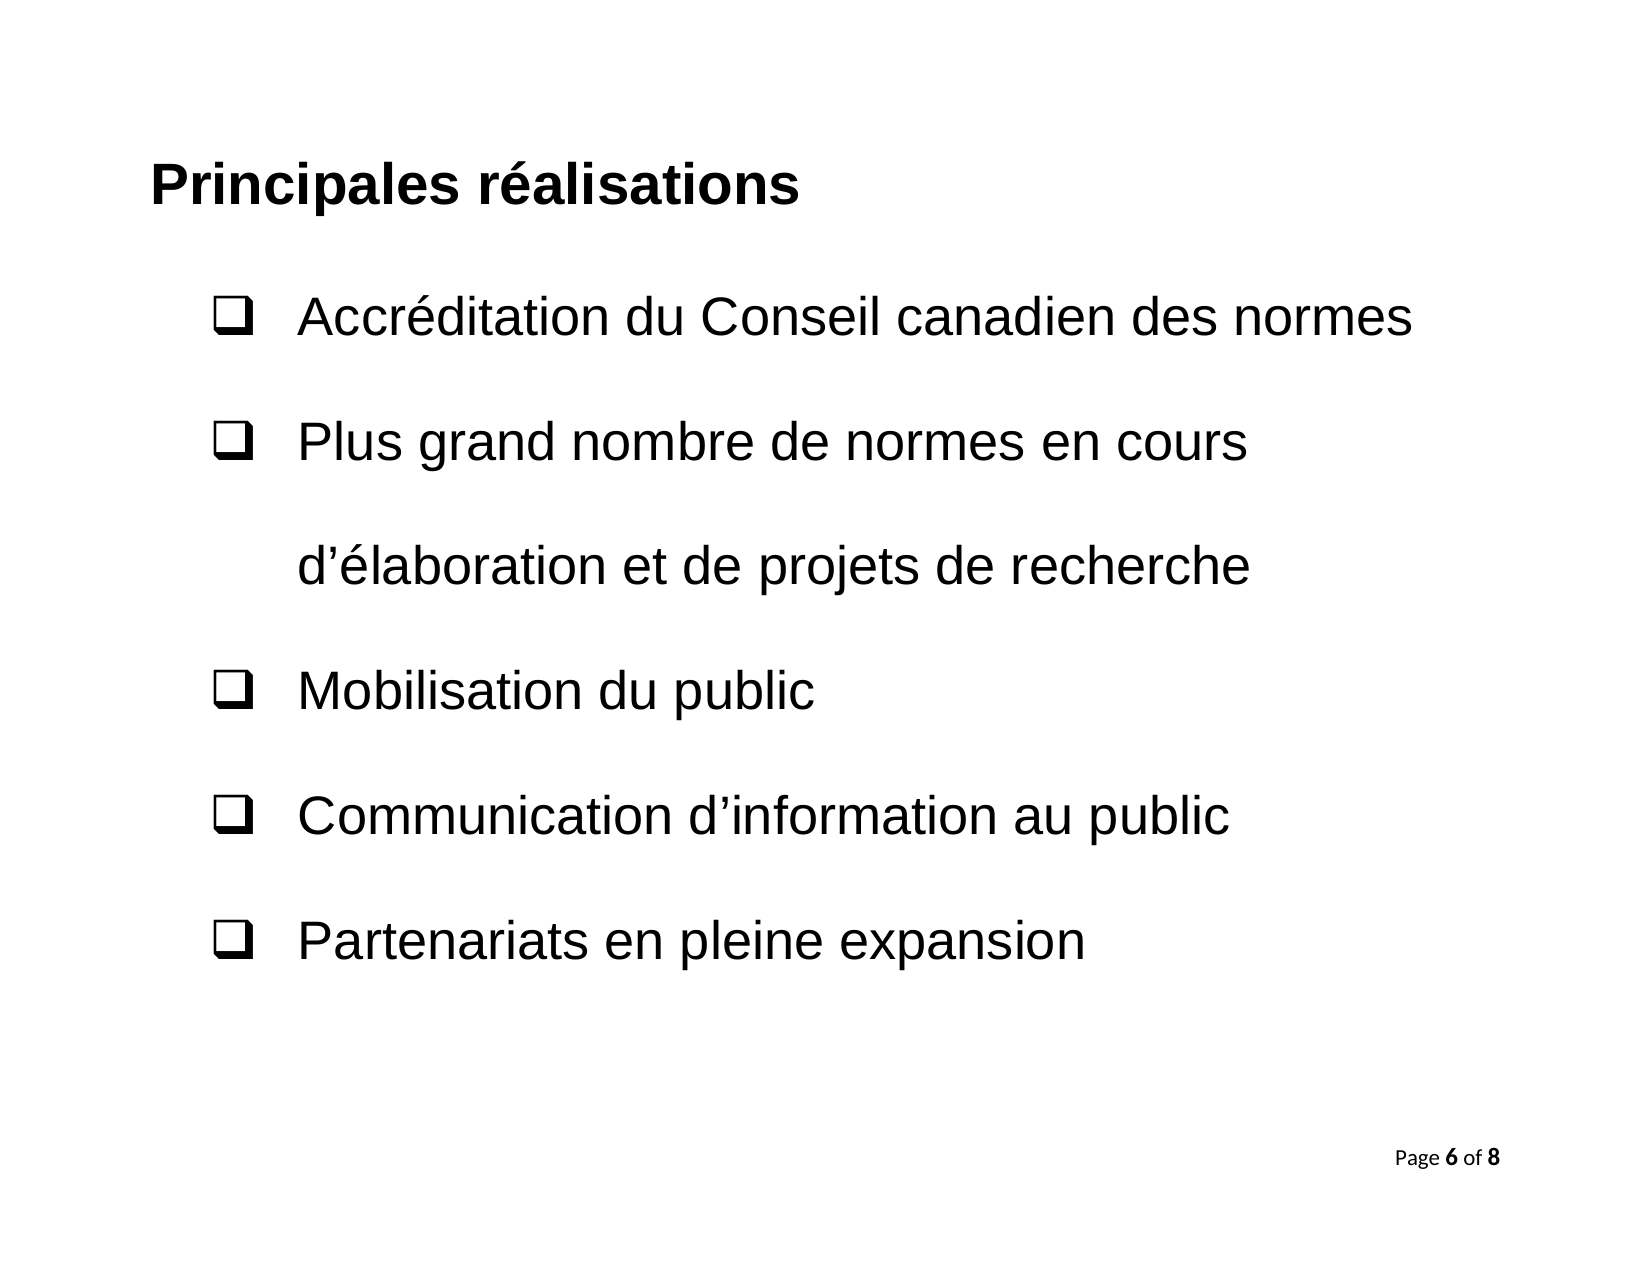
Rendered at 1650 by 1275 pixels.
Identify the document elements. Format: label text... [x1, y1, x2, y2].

subtitle Mobilisation du public [209, 658, 1500, 721]
subtitle Partenariats en pleine expansion [209, 908, 1500, 971]
subtitle Accréditation du Conseil canadien des normes [209, 284, 1500, 347]
subtitle Plus grand nombre de normes en cours d’élaboration et de projets de recherche [209, 409, 1500, 596]
subtitle Principales réalisations [150, 150, 1500, 217]
subtitle Communication d’information au public [209, 783, 1500, 846]
